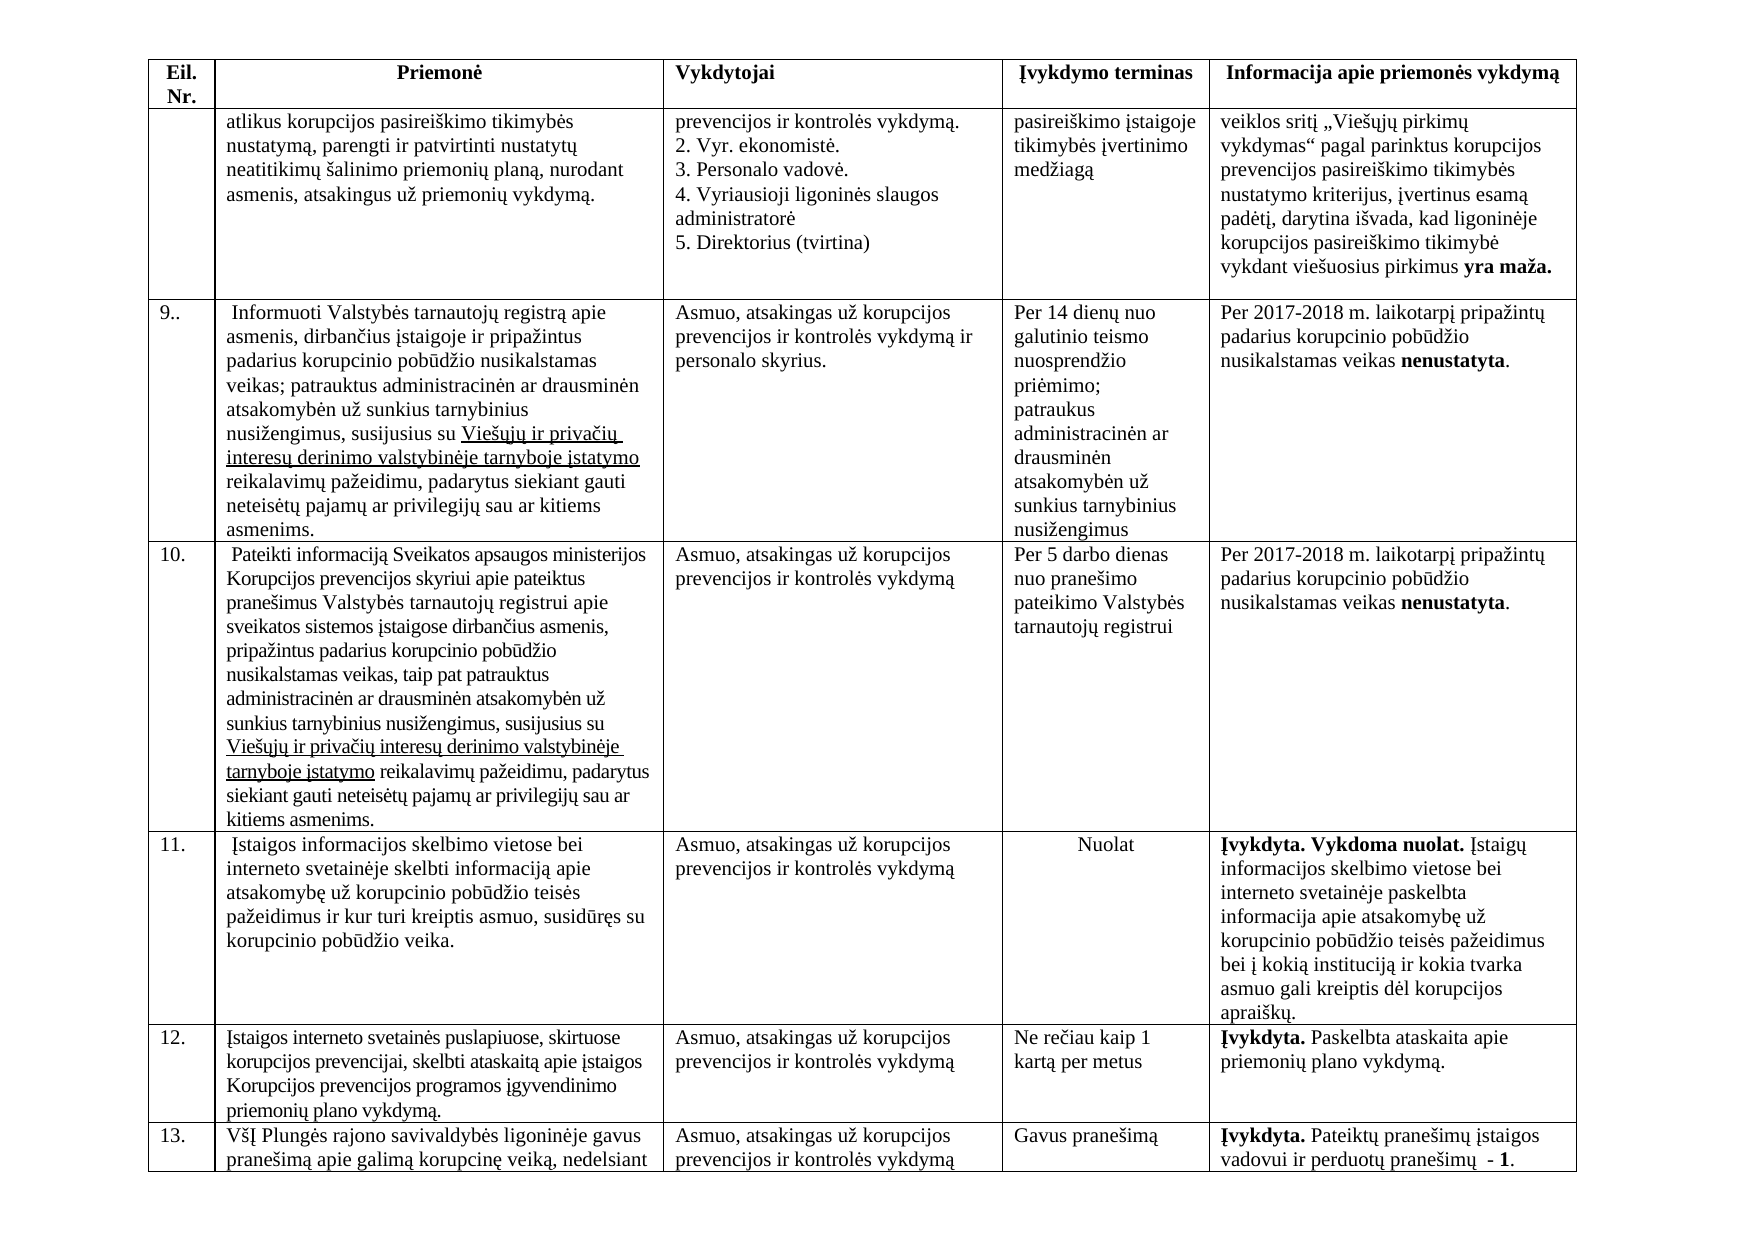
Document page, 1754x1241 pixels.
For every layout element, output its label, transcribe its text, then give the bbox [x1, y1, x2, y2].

table_cell Įvykdyta. Paskelbta apie priemonių plano vykdymą. [1210, 1025, 1576, 1122]
table_header Eil. Nr. [149, 60, 214, 108]
table_cell Įvykdyta. Vykdoma nuolat. Įstaigų informacijos skelbimo vietose bei interneto svetainėje paskelbta informacija apie atsakomybę už korupcinio pobūdžio teisės pažeidimus bei į kokią instituciją ir kokia tvarka asmuo gali kreiptis dėl korupcijos apraiškų. [1210, 832, 1576, 1024]
table_header Informacija apie priemonės vykdymą [1210, 60, 1576, 108]
table_cell 13. [149, 1123, 214, 1171]
table_cell 12. [149, 1025, 214, 1122]
table_cell Asmuo, atsakingas už korupcijos prevencijos ir kontrolės vykdymą ir personalo skyrius. [664, 300, 1002, 541]
table_cell 11. [149, 832, 214, 1024]
table_cell Įstaigos informacijos skelbimo vietose bei interneto svetainėje skelbti informaciją apie atsakomybę už korupcinio pobūdžio teisės pažeidimus ir kur turi kreiptis asmuo, susidūręs su korupcinio pobūdžio veika. [216, 832, 663, 1024]
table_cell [1003, 109, 1209, 299]
table_cell Informuoti Valstybės tarnautojų registrą apie asmenis, dirbančius įstaigoje ir pripažintus padarius korupcinio pobūdžio nusikalstamas veikas; patrauktus administracinėn ar drausminėn atsakomybėn už sunkius tarnybinius nusižengimus, susijusius su Viešųjų ir privačių interesų derinimo valstybinėje tarnyboje įstatymo reikalavimų pažeidimu, padarytus siekiant gauti neteisėtų pajamų ar privilegijų sau ar kitiems asmenims. [216, 300, 663, 541]
table_cell 10. [149, 542, 214, 831]
table_cell 8. [149, 109, 214, 299]
table_cell Nuolat [1003, 832, 1209, 1024]
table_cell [1210, 109, 1576, 299]
table_cell Ne rečiau kaip 1 kartą per metus [1003, 1025, 1209, 1122]
table_cell Įstaigos interneto svetainės puslapiuose, skirtuose korupcijos prevencijai, skelbti ataskaitą apie įstaigos Korupcijos prevencijos programos įgyvendinimo priemonių plano vykdymą. [216, 1025, 663, 1122]
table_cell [664, 1123, 1002, 1171]
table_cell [216, 109, 663, 299]
table_header Priemonė [216, 60, 663, 108]
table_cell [1210, 1123, 1576, 1171]
table_header Įvykdymo terminas [1003, 60, 1209, 108]
table_cell Pateikti informaciją Sveikatos apsaugos ministerijos Korupcijos prevencijos skyriui apie pateiktus pranešimus Valstybės tarnautojų registrui apie sveikatos sistemos įstaigose dirbančius asmenis, pripažintus padarius korupcinio pobūdžio nusikalstamas veikas, taip pat patrauktus administracinėn ar drausminėn atsakomybėn už sunkius tarnybinius nusižengimus, susijusius su Viešųjų ir privačių interesų derinimo valstybinėje tarnyboje įstatymo reikalavimų pažeidimu, padarytus siekiant gauti neteisėtų pajamų ar privilegijų sau ar kitiems asmenims. [216, 542, 663, 831]
table_cell Per 5 darbo dienas nuo pranešimo pateikimo Valstybės tarnautojų registrui [1003, 542, 1209, 831]
table_cell Asmuo, atsakingas už korupcijos prevencijos ir kontrolės vykdymą [664, 832, 1002, 1024]
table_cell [664, 109, 1002, 299]
table_header Vykdytojai [664, 60, 1002, 108]
table_cell Per 14 dienų nuo galutinio teismo nuosprendžio priėmimo; patraukus administracinėn ar drausminėn atsakomybėn už sunkius tarnybinius nusižengimus [1003, 300, 1209, 541]
table_cell Gavus pranešimą [1003, 1123, 1209, 1171]
table_cell 9.. [149, 300, 214, 541]
table_cell Asmuo, atsakingas už korupcijos prevencijos ir kontrolės vykdymą [664, 1025, 1002, 1122]
table_cell Per 2017-2018 m. laikotarpį pripažintų padarius korupcinio pobūdžio nusikalstamas veikas nenustatyta. [1210, 300, 1576, 541]
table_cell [216, 1123, 663, 1171]
table_cell Asmuo, atsakingas už korupcijos prevencijos ir kontrolės vykdymą [664, 542, 1002, 831]
table_cell Per 2017-2018 m. laikotarpį pripažintų padarius korupcinio pobūdžio nusikalstamas veikas nenustatyta. [1210, 542, 1576, 831]
